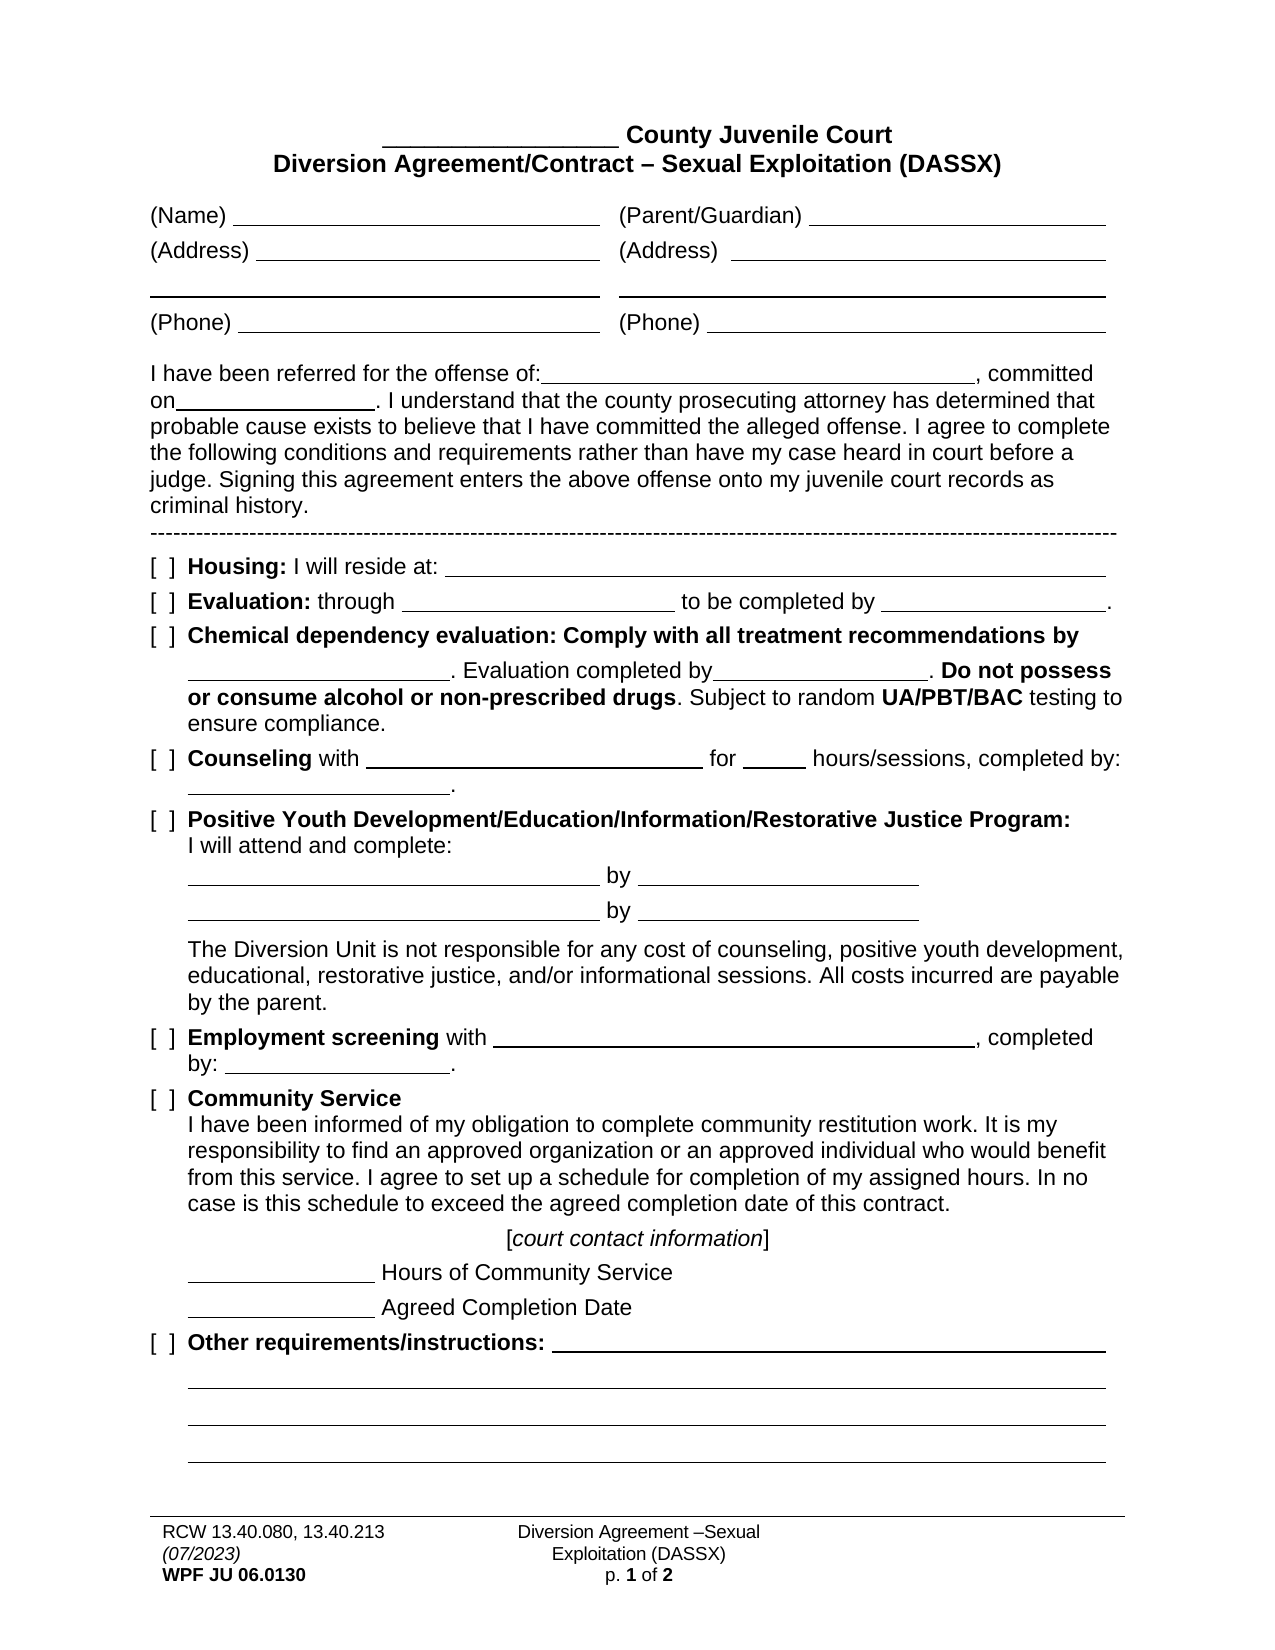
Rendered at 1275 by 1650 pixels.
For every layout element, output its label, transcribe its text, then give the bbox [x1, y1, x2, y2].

text [ ] Positive Youth Development/Education/Information/Restorative Justice Program: I will attend and complete: [150, 806, 1125, 858]
text I have been referred for the offense of: , committed on . I understand that the county prosecuting attorney has determined that probable cause exists to believe that I have committed the alleged offense. I agree to complete the following conditions and requirements rather than have my case heard in court before a judge. Signing this agreement enters the above offense onto my juvenile court records as criminal history. [150, 360, 1125, 518]
text Hours of Community Service [187, 1259, 1125, 1286]
text [ ] Evaluation: through to be completed by . [150, 588, 1125, 614]
text . [187, 771, 1125, 797]
text by [187, 897, 1125, 923]
text . Evaluation completed by . Do not possess or consume alcohol or non-prescribed drugs. Subject to random UA/PBT/BAC testing to ensure compliance. [187, 657, 1125, 736]
text The Diversion Unit is not responsible for any cost of counseling, positive youth development, educational, restorative justice, and/or informational sessions. All costs incurred are payable by the parent. [187, 936, 1125, 1015]
text [ ] Other requirements/instructions: [150, 1329, 1125, 1355]
text Diversion Agreement/Contract – Sexual Exploitation (DASSX) [150, 149, 1125, 177]
text [ ] Employment screening with , completed by: . [150, 1023, 1125, 1076]
text Agreed Completion Date [187, 1294, 1125, 1320]
text [ ] Counseling with for hours/sessions, completed by: [150, 744, 1125, 771]
text [ ] Housing: I will reside at: [150, 553, 1125, 579]
text (Phone) (Phone) [150, 309, 1125, 335]
text by [187, 862, 1125, 889]
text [187, 1437, 1125, 1466]
text (Name) (Parent/Guardian) [150, 202, 1125, 229]
text _________________ County Juvenile Court [150, 120, 1125, 149]
text [ ] Chemical dependency evaluation: Comply with all treatment recommendations by [150, 622, 1125, 649]
text [court contact information] [150, 1224, 1125, 1251]
text I have been informed of my obligation to complete community restitution work. It is my responsibility to find an approved organization or an approved individual who would benefit from this service. I agree to set up a schedule for completion of my assigned hours. In no case is this schedule to exceed the agreed completion date of this contract. [187, 1111, 1125, 1216]
text [ ] Community Service [150, 1084, 1125, 1111]
text (Address) (Address) [150, 237, 1125, 263]
text ------------------------------------------------------------------------------------------------------------------------------- [150, 518, 1125, 545]
